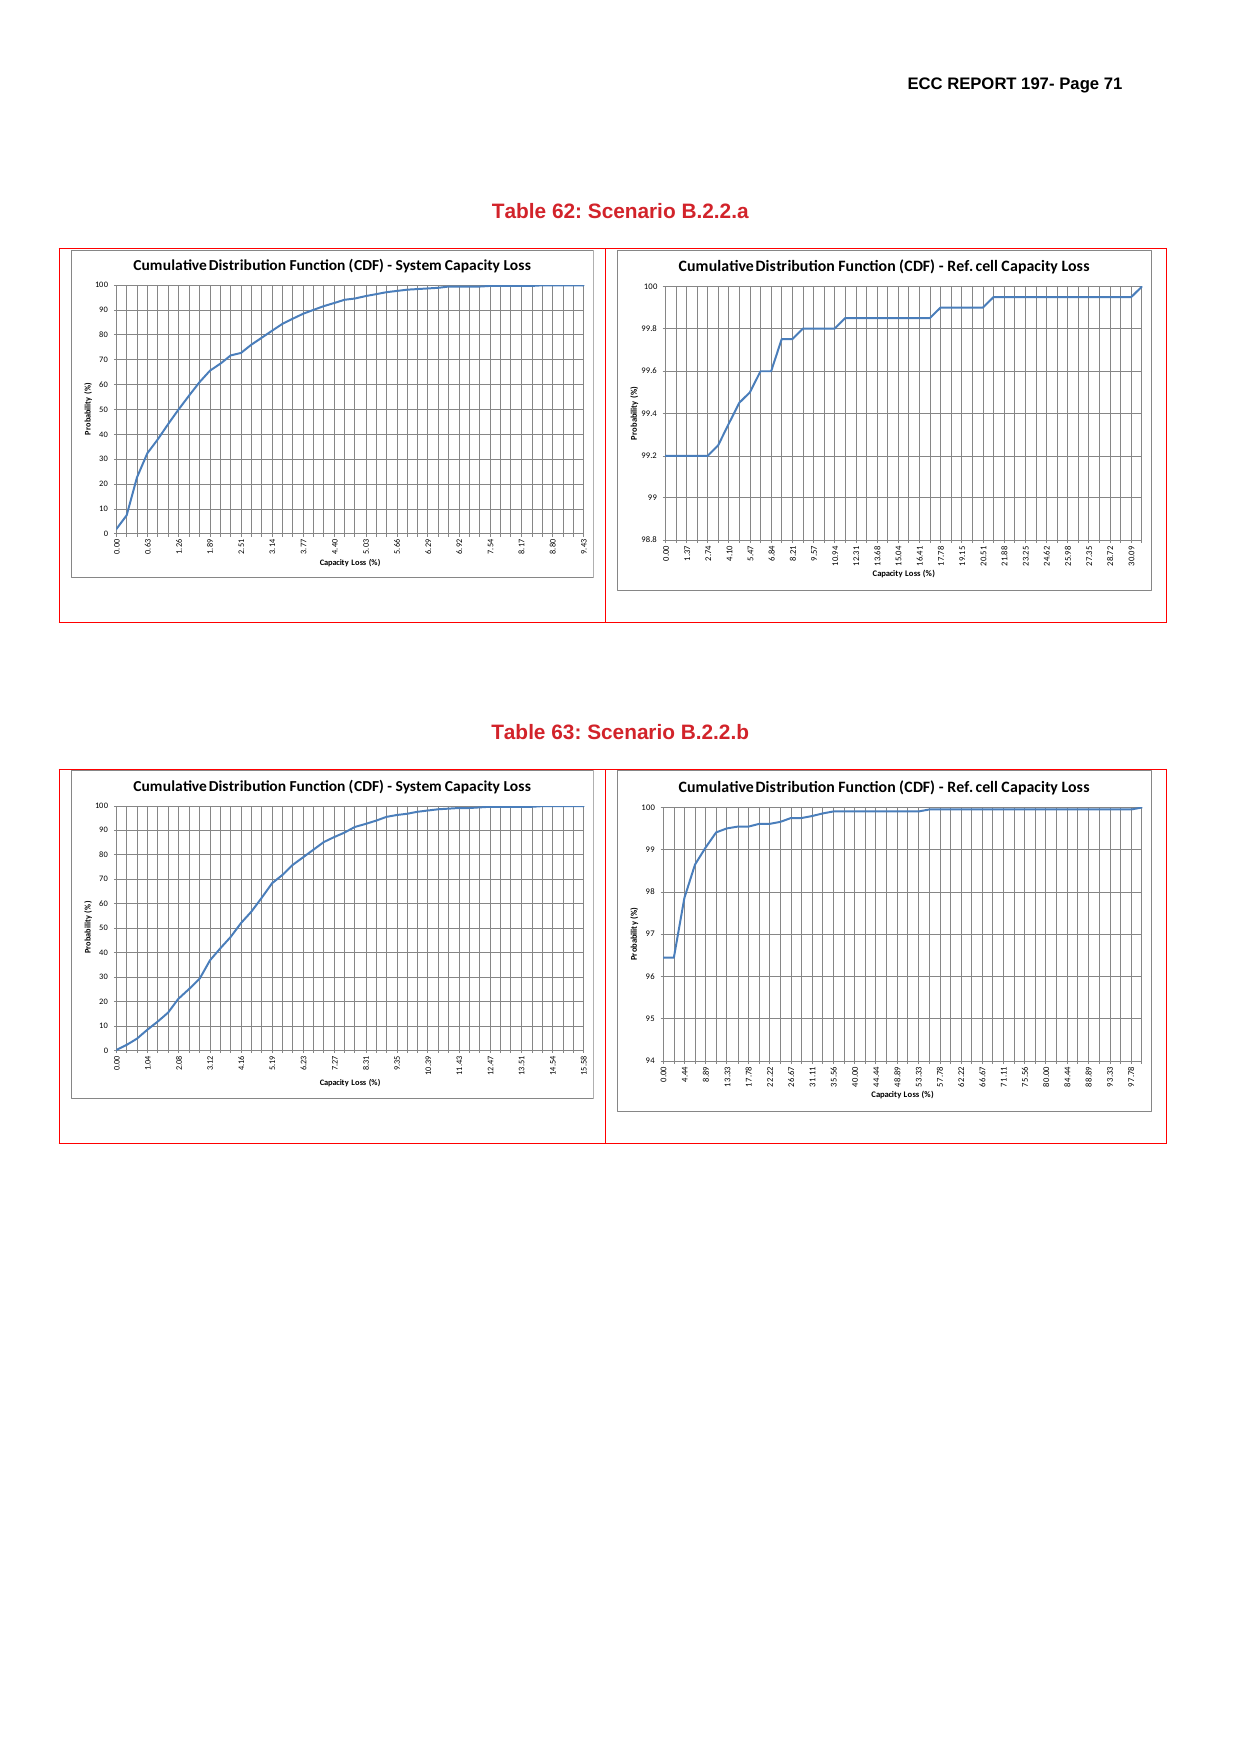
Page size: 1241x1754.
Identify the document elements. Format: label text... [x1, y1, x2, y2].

table_header [606, 249, 1166, 622]
text Table 62: Scenario B.2.2.a [118, 199, 1122, 223]
table_header [60, 249, 605, 622]
table_header [60, 770, 605, 1143]
table_header [606, 770, 1166, 1143]
text Table 63: Scenario B.2.2.b [118, 720, 1122, 744]
